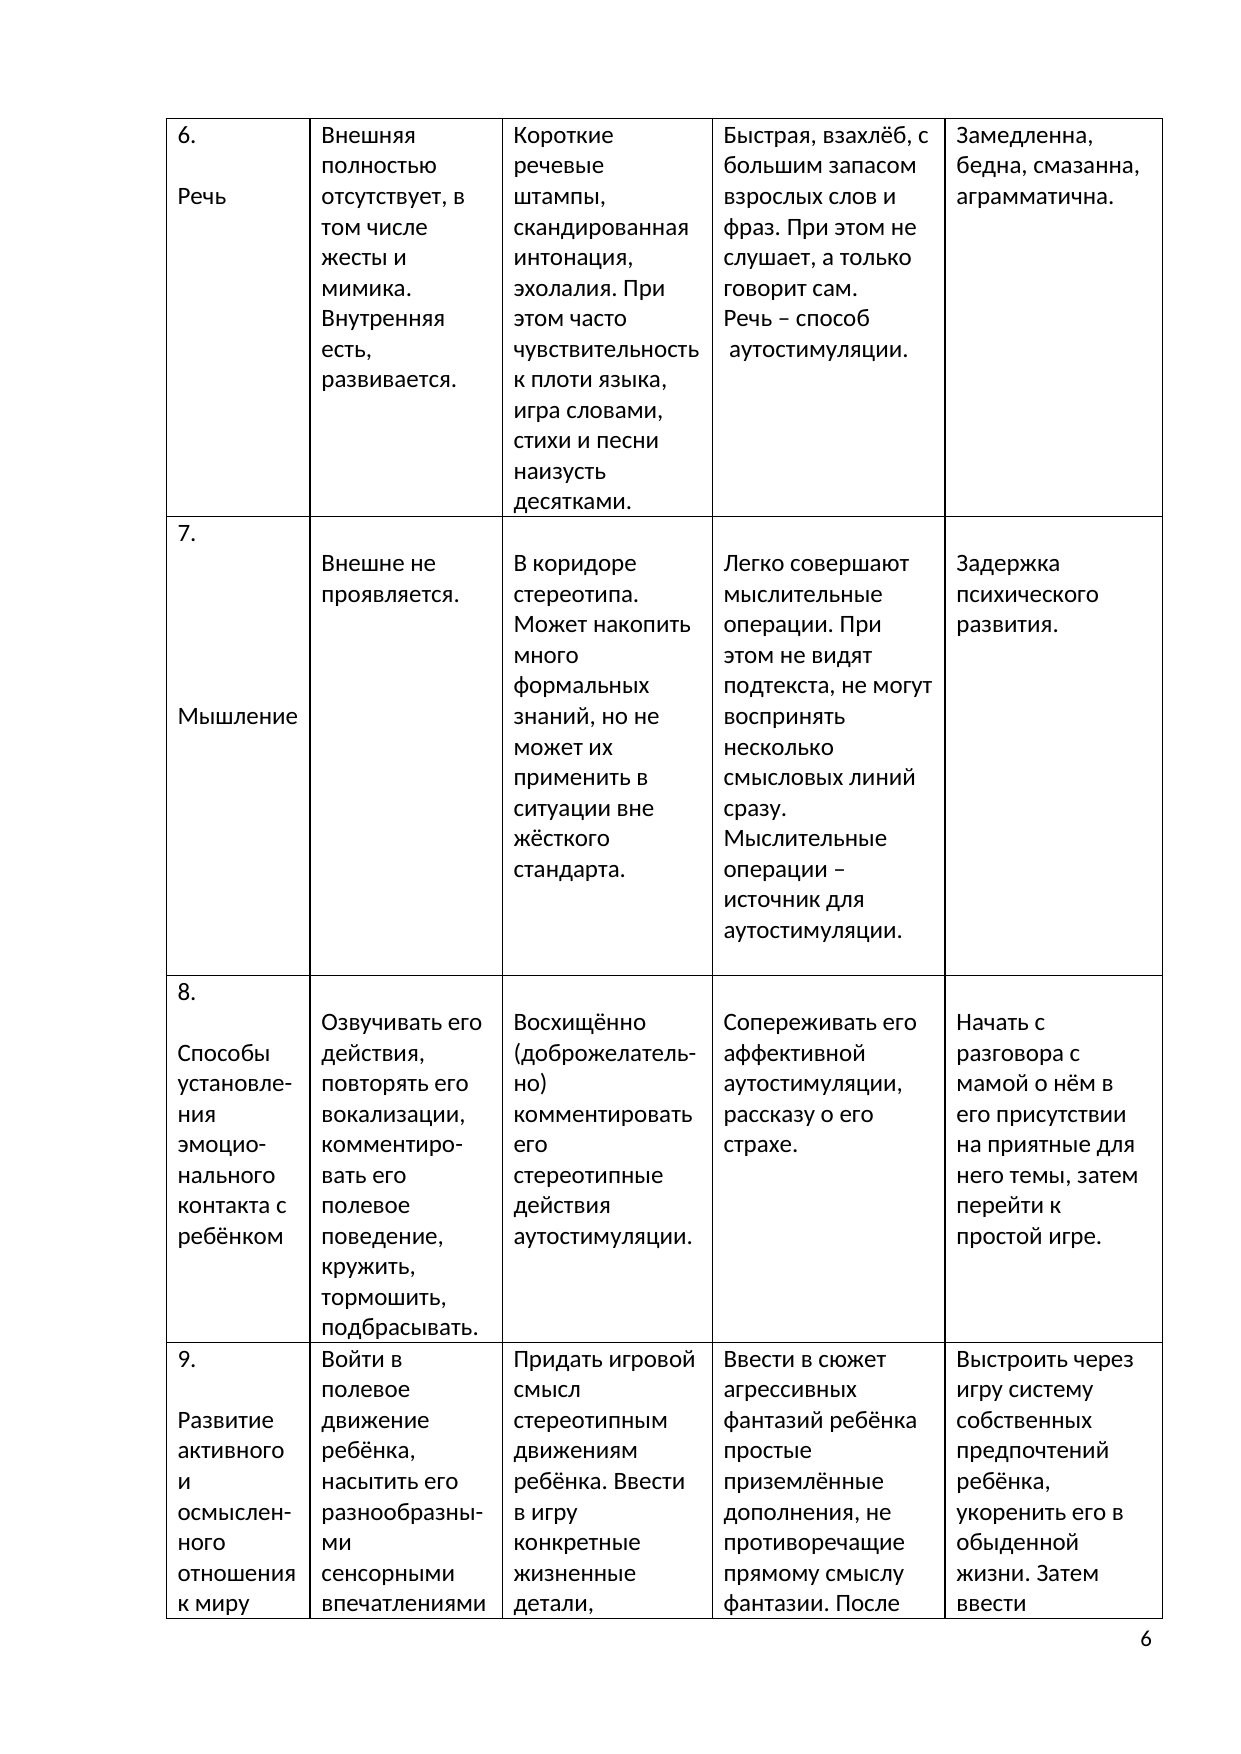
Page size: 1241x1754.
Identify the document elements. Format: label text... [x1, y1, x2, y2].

table_cell Озвучивать его действия, повторять его вокализации, комментиро-вать его полевое поведение, кружить, тормошить, подбрасывать. [311, 976, 502, 1342]
table_cell Замедленна, бедна, смазанна, аграмматична. [946, 119, 1162, 516]
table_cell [713, 1343, 944, 1618]
table_cell 7. Мышление [167, 517, 309, 975]
table_cell Начать с разговора с мамой о нём в его присутствии на приятные для него темы, затем перейти к простой игре. [946, 976, 1162, 1342]
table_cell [503, 1343, 712, 1618]
table_cell 8. Способы установле-ния эмоцио-нального контакта с ребёнком [167, 976, 309, 1342]
table_cell Восхищённо (доброжелатель-но) комментировать его стереотипные действия аутостимуляции. [503, 976, 712, 1342]
table_cell Внешняя полностью отсутствует, в том числе жесты и мимика. Внутренняя есть, развивается. [311, 119, 502, 516]
table_cell Быстрая, взахлёб, с большим запасом взрослых слов и фраз. При этом не слушает, а только говорит сам. Речь – способ аутостимуляции. [713, 119, 944, 516]
table_cell Короткие речевые штампы, скандированная интонация, эхолалия. При этом часто чувствительность к плоти языка, игра словами, стихи и песни наизусть десятками. [503, 119, 712, 516]
table_cell Внешне не проявляется. [311, 517, 502, 975]
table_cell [946, 1343, 1162, 1618]
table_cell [311, 1343, 502, 1618]
table_cell Задержка психического развития. [946, 517, 1162, 975]
table_cell Сопереживать его аффективной аутостимуляции, рассказу о его страхе. [713, 976, 944, 1342]
table_cell Легко совершают мыслительные операции. При этом не видят подтекста, не могут воспринять несколько смысловых линий сразу. Мыслительные операции – источник для аутостимуляции. [713, 517, 944, 975]
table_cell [167, 1343, 309, 1618]
table_cell 6. Речь [167, 119, 309, 516]
table_cell В коридоре стереотипа. Может накопить много формальных знаний, но не может их применить в ситуации вне жёсткого стандарта. [503, 517, 712, 975]
